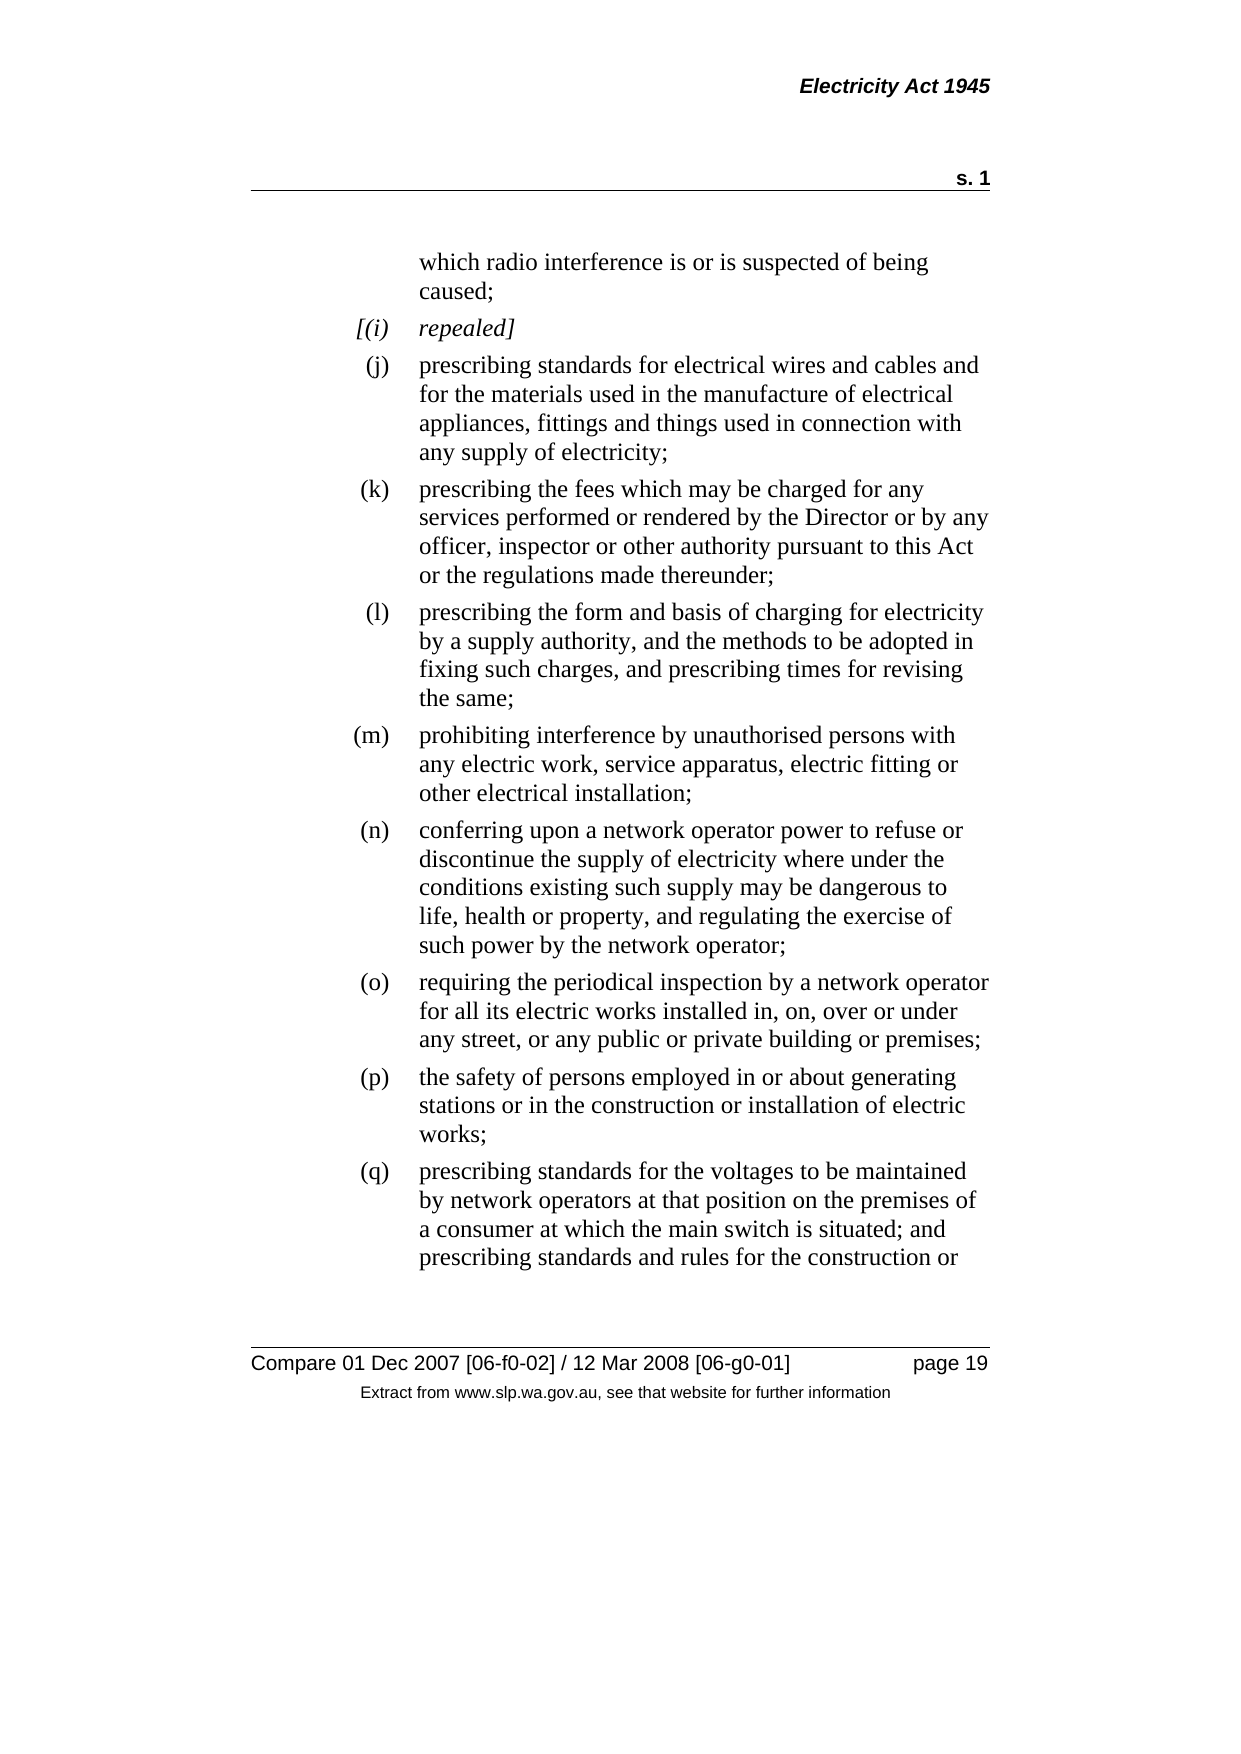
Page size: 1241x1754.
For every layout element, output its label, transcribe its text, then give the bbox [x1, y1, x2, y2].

text (j) prescribing standards for electrical wires and cables and for the materials used in the manufacture of electrical appliances, fittings and things used in connection with any supply of electricity; [251, 350, 990, 465]
text (o) requiring the periodical inspection by a network operator for all its electric works installed in, on, over or under any street, or any public or private building or premises; [251, 967, 990, 1053]
text (k) prescribing the fees which may be charged for any services performed or rendered by the Director or by any officer, inspector or other authority pursuant to this Act or the regulations made thereunder; [251, 474, 990, 589]
text (n) conferring upon a network operator power to refuse or discontinue the supply of electricity where under the conditions existing such supply may be dangerous to life, health or property, and regulating the exercise of such power by the network operator; [251, 815, 990, 959]
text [251, 247, 990, 305]
text [(i) repealed] [251, 313, 990, 342]
text (l) prescribing the form and basis of charging for electricity by a supply authority, and the methods to be adopted in fixing such charges, and prescribing times for revising the same; [251, 597, 990, 712]
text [251, 1156, 990, 1271]
text (p) the safety of persons employed in or about generating stations or in the construction or installation of electric works; [251, 1062, 990, 1148]
text (m) prohibiting interference by unauthorised persons with any electric work, service apparatus, electric fitting or other electrical installation; [251, 720, 990, 807]
